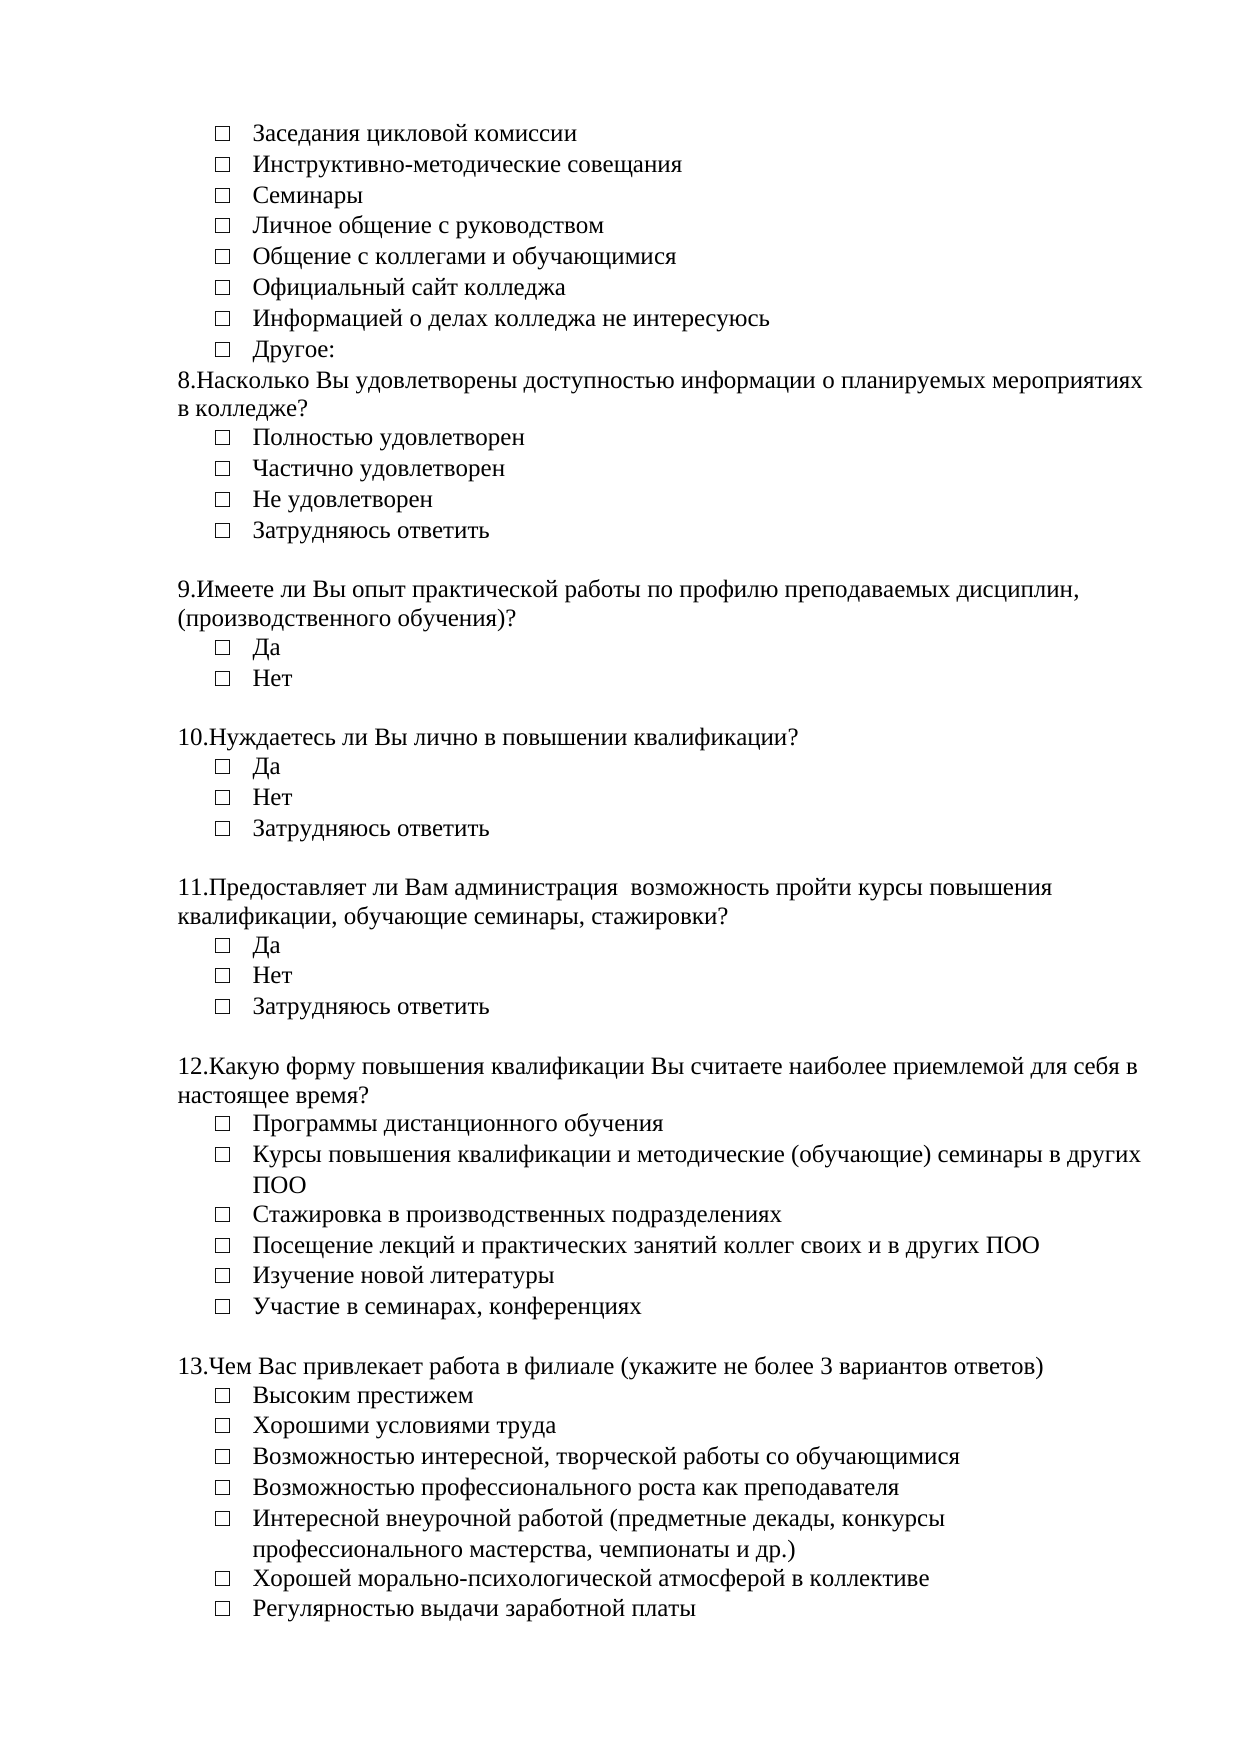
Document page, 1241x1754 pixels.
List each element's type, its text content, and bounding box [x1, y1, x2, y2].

list Нет [215, 782, 1152, 813]
list Частично удовлетворен [215, 453, 1152, 484]
list Официальный сайт колледжа [215, 272, 1152, 303]
list Участие в семинарах, конференциях [215, 1291, 1152, 1322]
list Да [215, 632, 1152, 663]
list Нет [215, 663, 1152, 693]
list Посещение лекций и практических занятий коллег своих и в других ПОО [215, 1230, 1152, 1261]
list Высоким престижем [215, 1380, 1152, 1411]
list Стажировка в производственных подразделениях [215, 1199, 1152, 1230]
text 9.Имеете ли Вы опыт практической работы по профилю преподаваемых дисциплин, (производственного обучения)? [177, 574, 1152, 632]
list Не удовлетворен [215, 484, 1152, 515]
text 12.Какую форму повышения квалификации Вы считаете наиболее приемлемой для себя в настоящее время? [177, 1051, 1152, 1108]
list Затрудняюсь ответить [215, 813, 1152, 843]
list Другое: [215, 334, 1152, 365]
list Курсы повышения квалификации и методические (обучающие) семинары в других ПОО [215, 1139, 1152, 1199]
text 11.Предоставляет ли Вам администрация возможность пройти курсы повышения квалификации, обучающие семинары, стажировки? [177, 872, 1152, 930]
list Возможностью интересной, творческой работы со обучающимися [215, 1441, 1152, 1472]
text 8.Насколько Вы удовлетворены доступностью информации о планируемых мероприятиях в колледже? [177, 365, 1152, 422]
list Затрудняюсь ответить [215, 991, 1152, 1022]
list Да [215, 751, 1152, 782]
list Хорошей морально-психологической атмосферой в коллективе [215, 1563, 1152, 1593]
text 10.Нуждаетесь ли Вы лично в повышении квалификации? [177, 722, 1152, 751]
list Программы дистанционного обучения [215, 1108, 1152, 1139]
list Личное общение с руководством [215, 211, 1152, 241]
list Затрудняюсь ответить [215, 515, 1152, 546]
list Изучение новой литературы [215, 1261, 1152, 1291]
list Интересной внеурочной работой (предметные декады, конкурсы профессионального мастерства, чемпионаты и др.) [215, 1503, 1152, 1563]
list Возможностью профессионального роста как преподавателя [215, 1472, 1152, 1503]
list Информацией о делах колледжа не интересуюсь [215, 303, 1152, 334]
list Семинары [215, 180, 1152, 211]
list Полностью удовлетворен [215, 422, 1152, 453]
list Нет [215, 961, 1152, 991]
list Да [215, 930, 1152, 961]
list Регулярностью выдачи заработной платы [215, 1593, 1152, 1624]
text 13.Чем Вас привлекает работа в филиале (укажите не более 3 вариантов ответов) [177, 1351, 1152, 1380]
list Хорошими условиями труда [215, 1411, 1152, 1441]
list Заседания цикловой комиссии [215, 118, 1152, 149]
list Инструктивно-методические совещания [215, 149, 1152, 180]
list Общение с коллегами и обучающимися [215, 241, 1152, 272]
